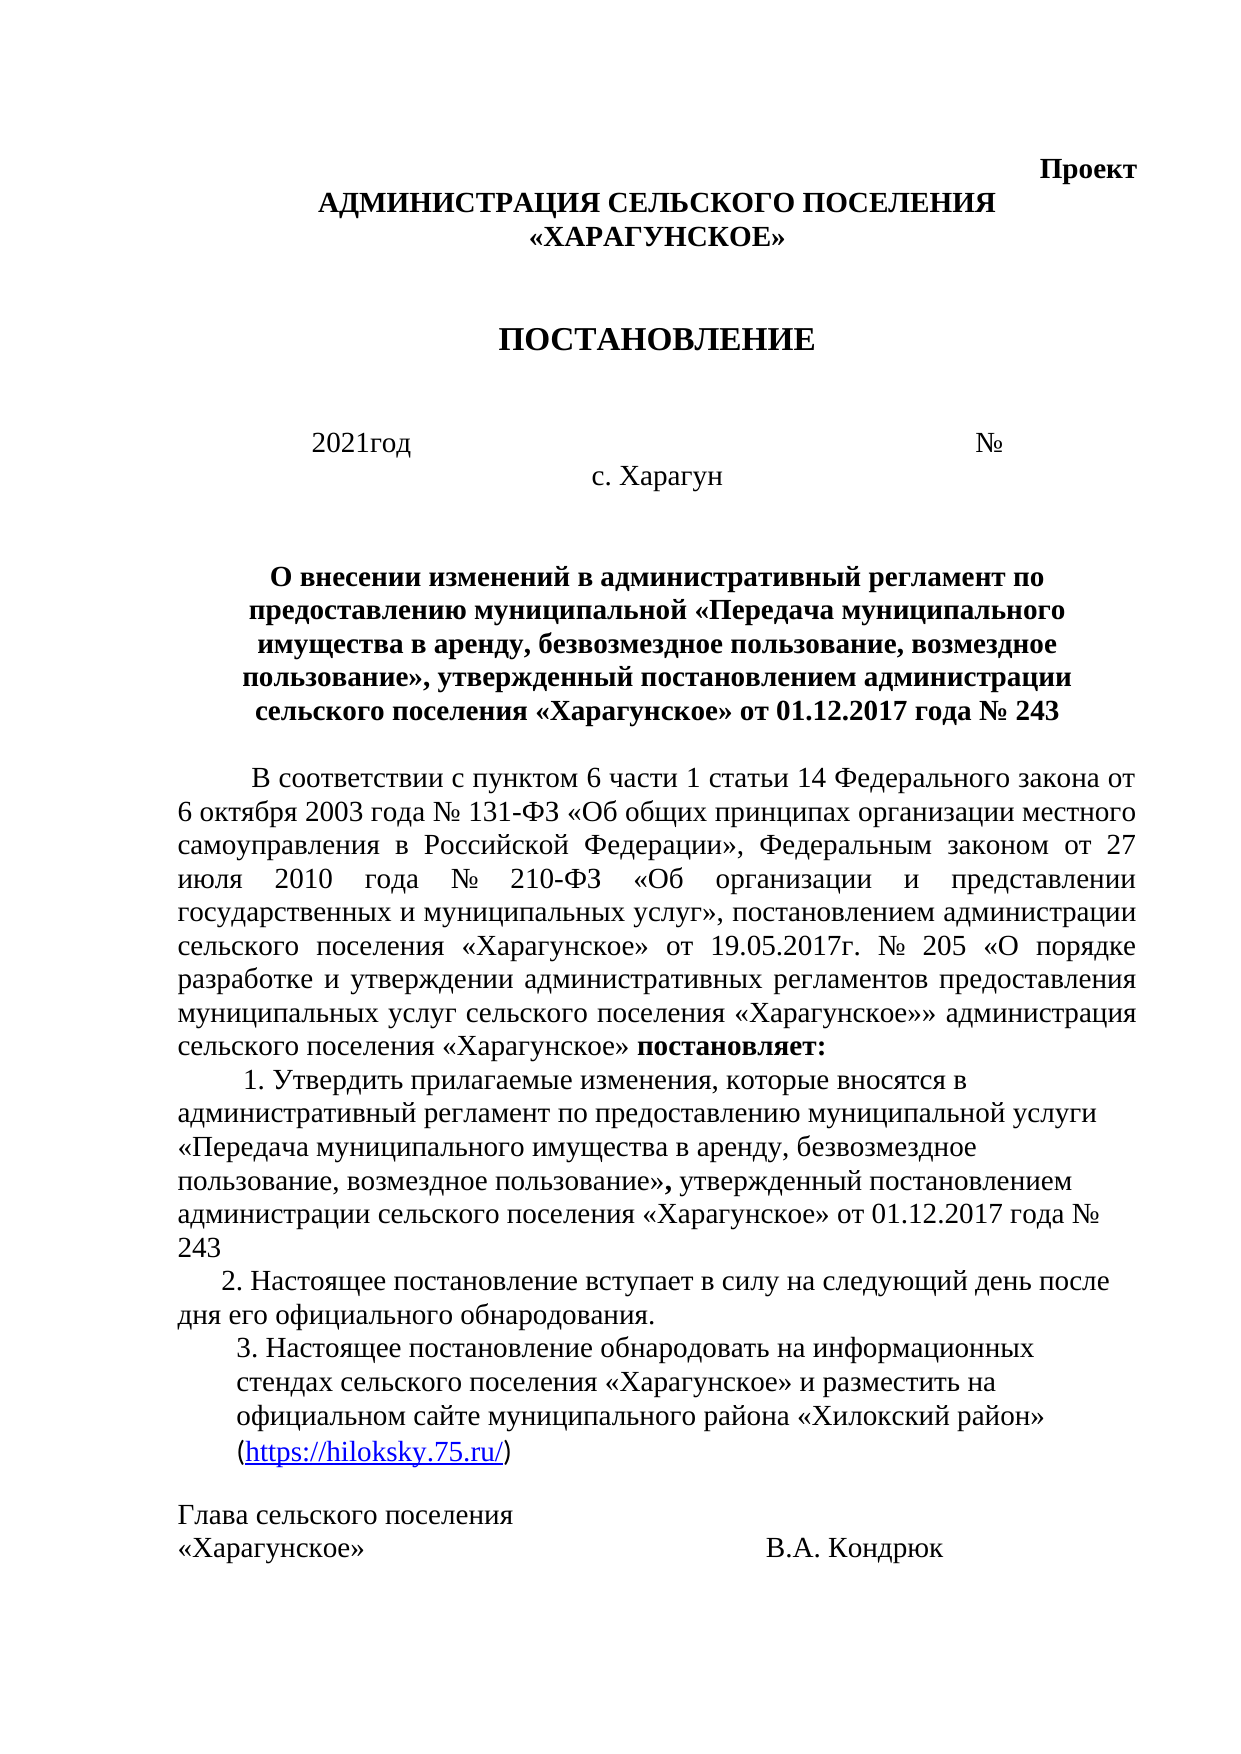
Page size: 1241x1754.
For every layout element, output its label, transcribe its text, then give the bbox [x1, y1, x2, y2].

text В соответствии с пунктом 6 части 1 статьи 14 Федерального закона от 6 октября 2003 года № 131-ФЗ «Об общих принципах организации местного самоуправления в Российской Федерации», Федеральным законом от 27 июля 2010 года № 210-ФЗ «Об организации и представлении государственных и муниципальных услуг», постановлением администрации сельского поселения «Харагунское» от 19.05.2017г. № 205 «О порядке разработке и утверждении административных регламентов предоставления муниципальных услуг сельского поселения «Харагунское»» администрация сельского поселения «Харагунское» постановляет: [177, 760, 1137, 1062]
text 2. Настоящее постановление вступает в силу на следующий день после дня его официального обнародования. [177, 1263, 1137, 1330]
text 1. Утвердить прилагаемые изменения, которые вносятся в административный регламент по предоставлению муниципальной услуги «Передача муниципального имущества в аренду, безвозмездное пользование, возмездное пользование», утвержденный постановлением администрации сельского поселения «Харагунское» от 01.12.2017 года № 243 [177, 1062, 1137, 1263]
text О внесении изменений в административный регламент по предоставлению муниципальной «Передача муниципального имущества в аренду, безвозмездное пользование, возмездное пользование», утвержденный постановлением администрации сельского поселения «Харагунское» от 01.12.2017 года № 243 [177, 559, 1137, 727]
text с. Харагун [177, 458, 1137, 492]
text 2021год № [177, 425, 1137, 458]
text «Харагунское» В.А. Кондрюк [177, 1530, 1137, 1564]
text Проект [177, 152, 1137, 185]
text ПОСТАНОВЛЕНИЕ [177, 319, 1137, 358]
text 3. Настоящее постановление обнародовать на информационных стендах сельского поселения «Харагунское» и разместить на официальном сайте муниципального района «Хилокский район» (https://hiloksky.75.ru/) [236, 1330, 1137, 1469]
text АДМИНИСТРАЦИЯ СЕЛЬСКОГО ПОСЕЛЕНИЯ «ХАРАГУНСКОЕ» [177, 185, 1137, 252]
text Глава сельского поселения [177, 1497, 1137, 1530]
